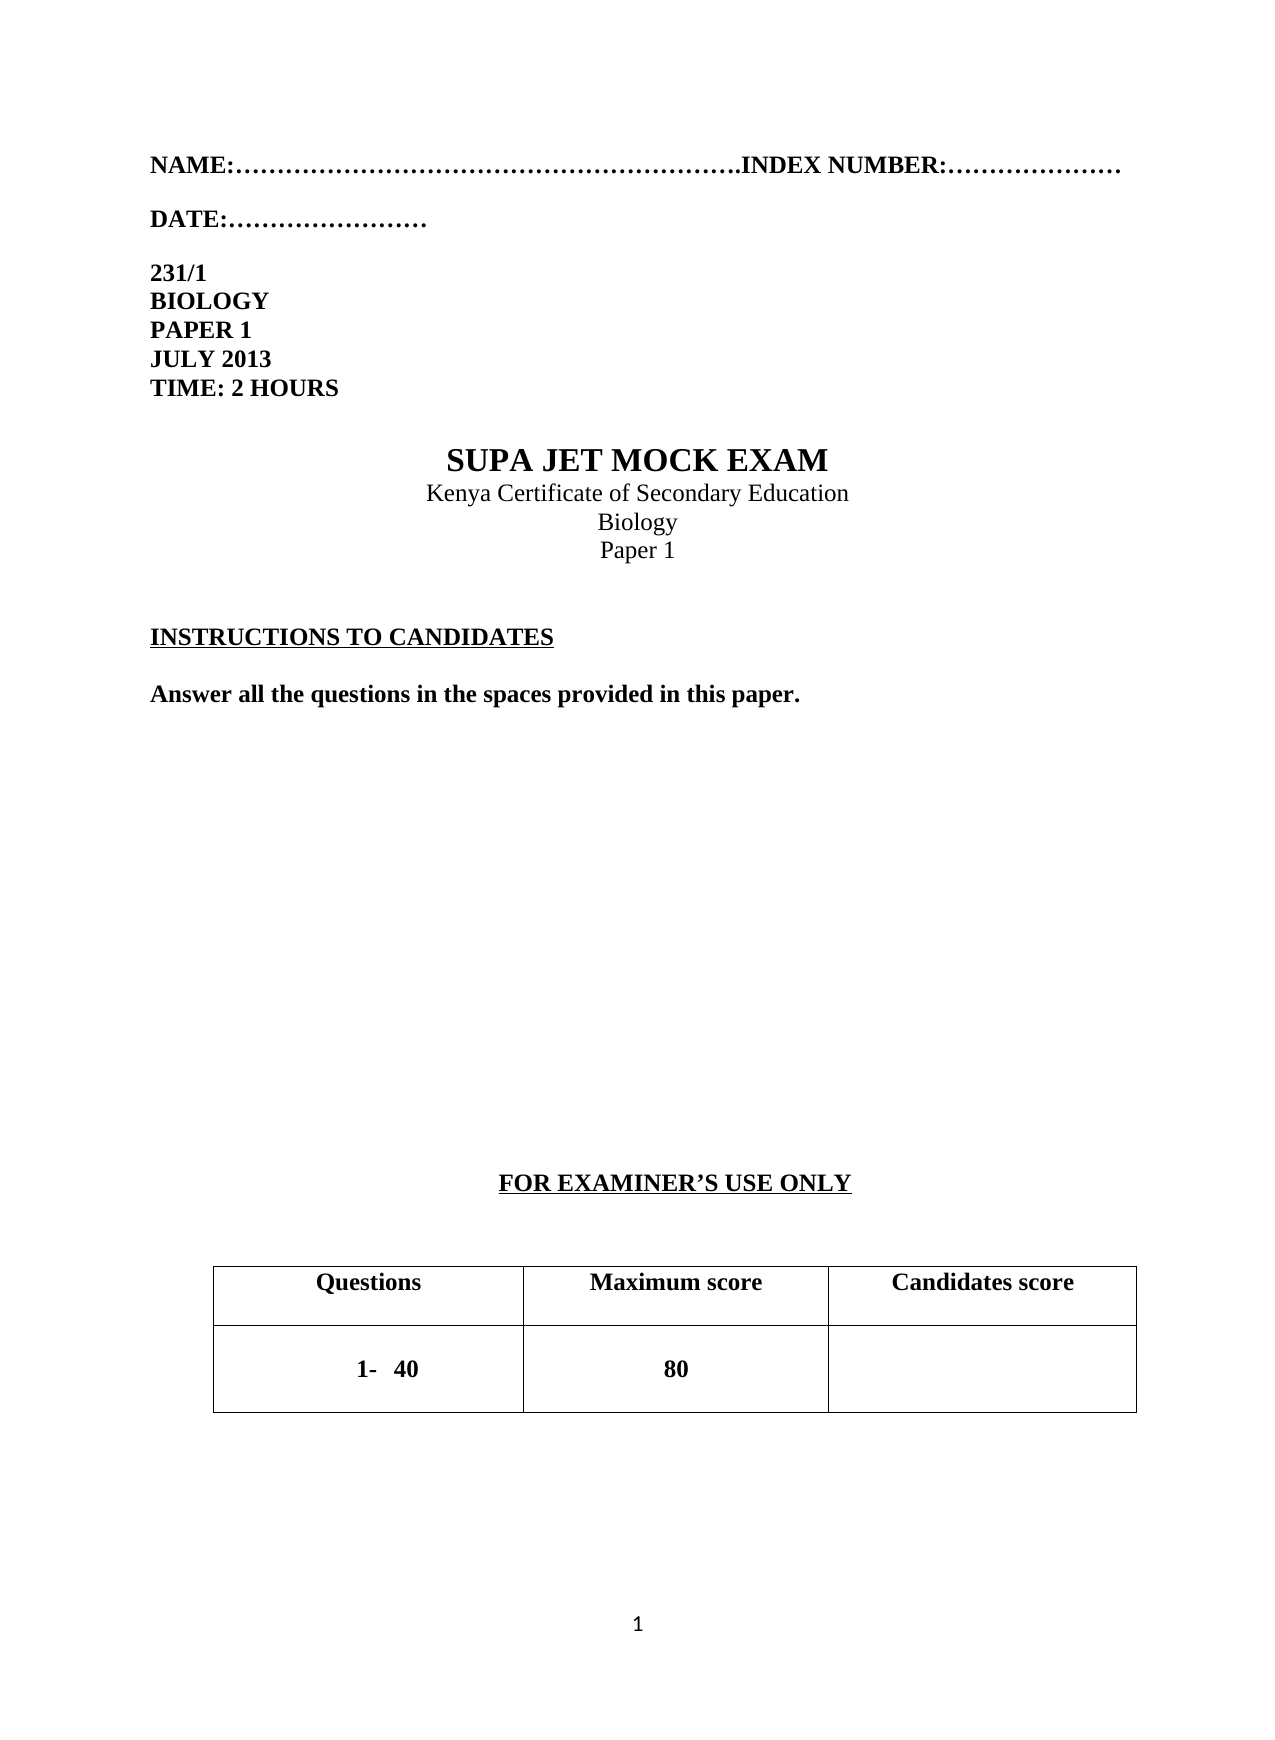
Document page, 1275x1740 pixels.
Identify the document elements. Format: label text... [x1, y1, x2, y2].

table_cell [829, 1326, 1136, 1412]
text PAPER 1 [150, 315, 1125, 344]
text JULY 2013 [150, 344, 1125, 373]
text Biology [150, 507, 1125, 536]
text INSTRUCTIONS TO CANDIDATES [150, 622, 1125, 651]
list FOR EXAMINER’S USE ONLY [225, 1168, 1125, 1197]
text SUPA JET MOCK EXAM [150, 440, 1125, 478]
table_header Maximum score [524, 1267, 828, 1324]
text 231/1 [150, 258, 1125, 286]
text DATE:…………………… [150, 204, 1125, 233]
table_cell 80 [524, 1326, 828, 1412]
text NAME:…………………………………………………….INDEX NUMBER:………………… [150, 150, 1125, 179]
text Paper 1 [150, 536, 1125, 564]
table_header Candidates score [829, 1267, 1136, 1324]
text TIME: 2 HOURS [150, 373, 1125, 401]
table_cell 40 [214, 1326, 523, 1412]
table_header Questions [214, 1267, 523, 1324]
text Answer all the questions in the spaces provided in this paper. [150, 679, 1125, 708]
text Kenya Certificate of Secondary Education [150, 478, 1125, 507]
text BIOLOGY [150, 286, 1125, 315]
